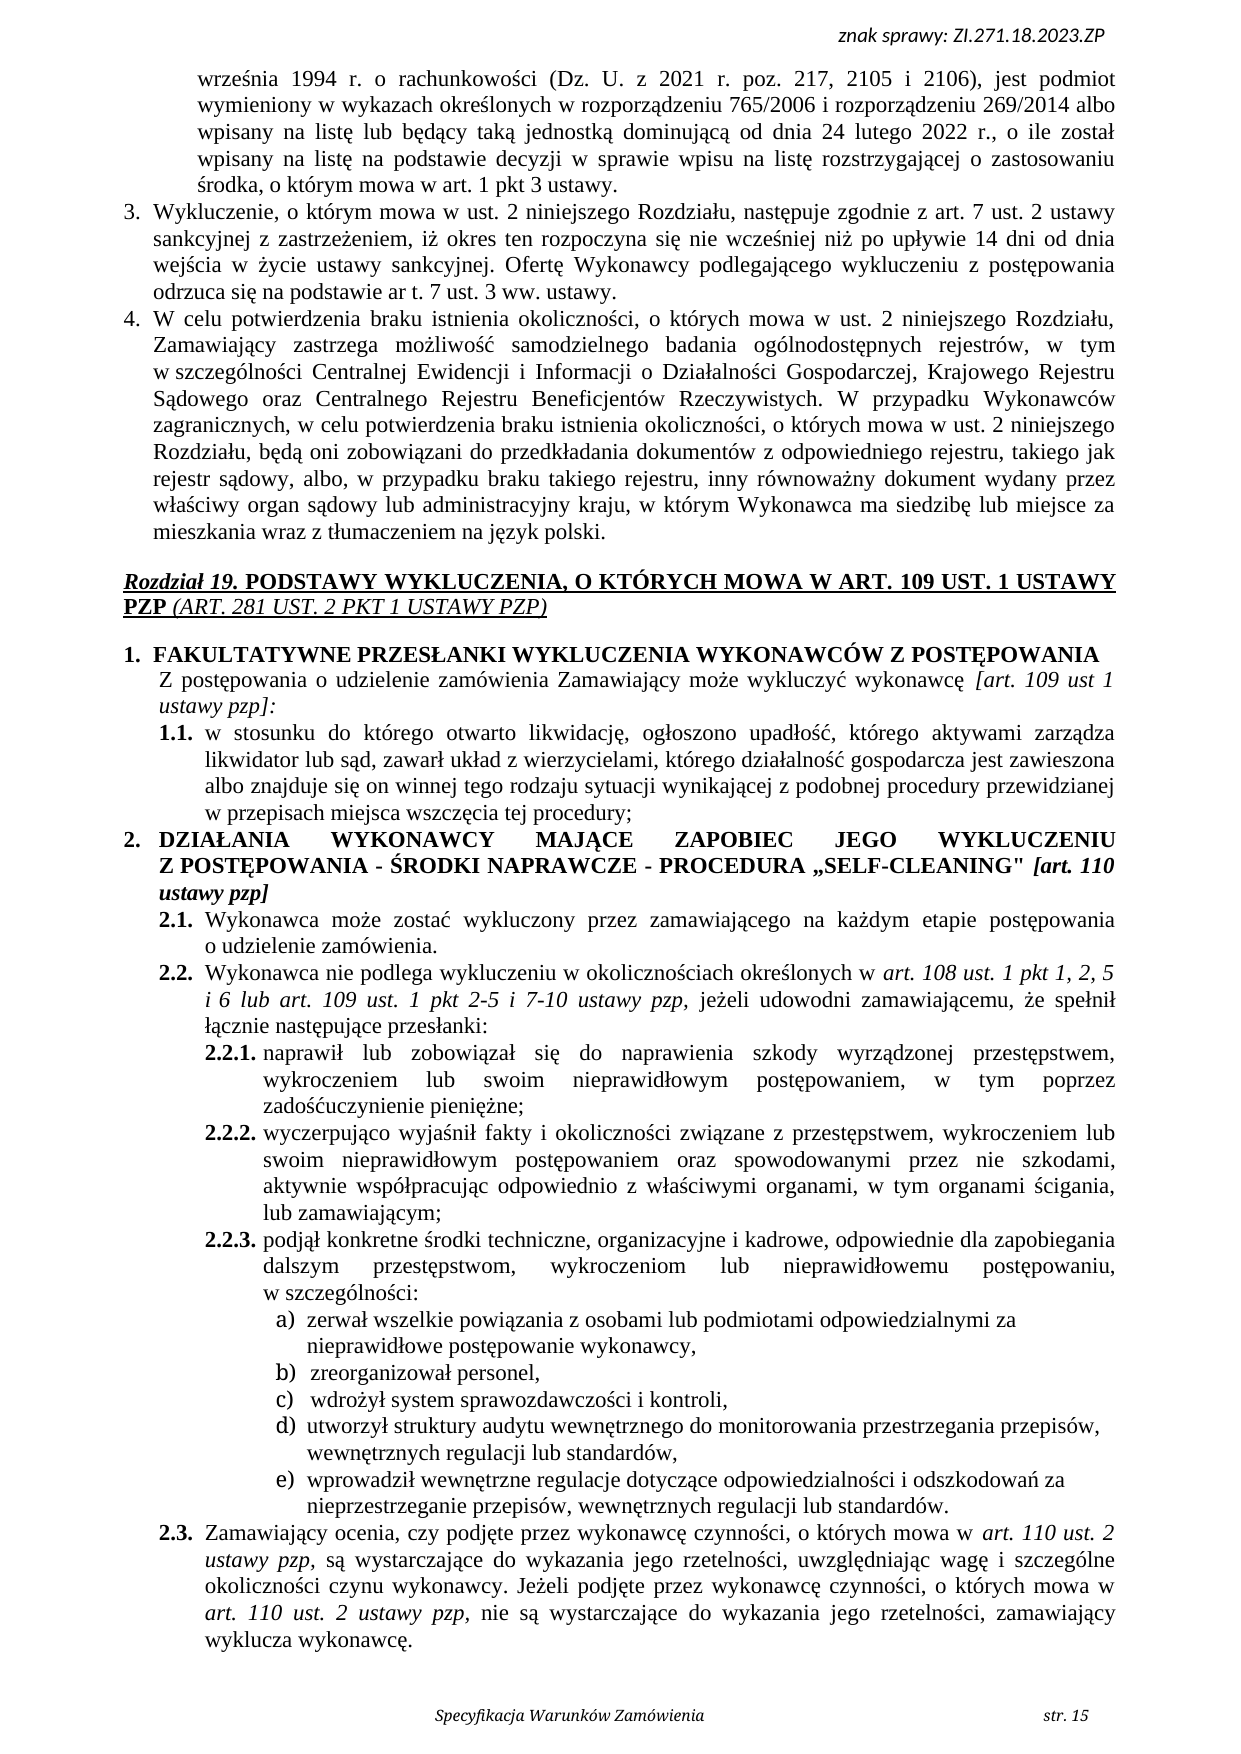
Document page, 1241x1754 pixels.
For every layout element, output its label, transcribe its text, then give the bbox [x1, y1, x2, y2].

list Wykonawca może zostać wykluczony przez zamawiającego na każdym etapie postępowania o udzielenie zamówienia. [159, 906, 1117, 959]
list W celu potwierdzenia braku istnienia okoliczności, o których mowa w ust. 2 niniejszego Rozdziału, Zamawiający zastrzega możliwość samodzielnego badania ogólnodostępnych rejestrów, w tym w szczególności Centralnej Ewidencji i Informacji o Działalności Gospodarczej, Krajowego Rejestru Sądowego oraz Centralnego Rejestru Beneficjentów Rzeczywistych. W przypadku Wykonawców zagranicznych, w celu potwierdzenia braku istnienia okoliczności, o których mowa w ust. 2 niniejszego Rozdziału, będą oni zobowiązani do przedkładania dokumentów z odpowiedniego rejestru, takiego jak rejestr sądowy, albo, w przypadku braku takiego rejestru, inny równoważny dokument wydany przez właściwy organ sądowy lub administracyjny kraju, w którym Wykonawca ma siedzibę lub miejsce za mieszkania wraz z tłumaczeniem na język polski. [123, 305, 1117, 545]
text Rozdział 19. PODSTAWY WYKLUCZENIA, O KTÓRYCH MOWA W ART. 109 UST. 1 USTAWY PZP (ART. 281 UST. 2 PKT 1 USTAWY PZP) [123, 570, 1117, 620]
text Z postępowania o udzielenie zamówienia Zamawiający może wykluczyć wykonawcę [art. 109 ust 1 ustawy pzp]: [159, 667, 1117, 719]
list Wykluczenie, o którym mowa w ust. 2 niniejszego Rozdziału, następuje zgodnie z art. 7 ust. 2 ustawy sankcyjnej z zastrzeżeniem, iż okres ten rozpoczyna się nie wcześniej niż po upływie 14 dni od dnia wejścia w życie ustawy sankcyjnej. Ofertę Wykonawcy podlegającego wykluczeniu z postępowania odrzuca się na podstawie ar t. 7 ust. 3 ww. ustawy. [123, 198, 1117, 305]
list utworzył struktury audytu wewnętrznego do monitorowania przestrzegania przepisów, wewnętrznych regulacji lub standardów, [275, 1412, 1117, 1466]
list naprawił lub zobowiązał się do naprawienia szkody wyrządzonej przestępstwem, wykroczeniem lub swoim nieprawidłowym postępowaniem, w tym poprzez zadośćuczynienie pieniężne; [204, 1039, 1117, 1119]
list zerwał wszelkie powiązania z osobami lub podmiotami odpowiedzialnymi za nieprawidłowe postępowanie wykonawcy, [275, 1306, 1117, 1359]
list podjął konkretne środki techniczne, organizacyjne i kadrowe, odpowiednie dla zapobiegania dalszym przestępstwom, wykroczeniom lub nieprawidłowemu postępowaniu, w szczególności: [204, 1226, 1117, 1306]
list w stosunku do którego otwarto likwidację, ogłoszono upadłość, którego aktywami zarządza likwidator lub sąd, zawarł układ z wierzycielami, którego działalność gospodarcza jest zawieszona albo znajduje się on winnej tego rodzaju sytuacji wynikającej z podobnej procedury przewidzianej w przepisach miejsca wszczęcia tej procedury; [159, 719, 1117, 826]
list Wykonawca nie podlega wykluczeniu w okolicznościach określonych w art. 108 ust. 1 pkt 1, 2, 5 i 6 lub art. 109 ust. 1 pkt 2-5 i 7-10 ustawy pzp, jeżeli udowodni zamawiającemu, że spełnił łącznie następujące przesłanki: [159, 959, 1117, 1039]
list wdrożył system sprawozdawczości i kontroli, [275, 1386, 1117, 1412]
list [151, 65, 1117, 198]
list Zamawiający ocenia, czy podjęte przez wykonawcę czynności, o których mowa w art. 110 ust. 2 ustawy pzp, są wystarczające do wykazania jego rzetelności, uwzględniając wagę i szczególne okoliczności czynu wykonawcy. Jeżeli podjęte przez wykonawcę czynności, o których mowa w art. 110 ust. 2 ustawy pzp, nie są wystarczające do wykazania jego rzetelności, zamawiający wyklucza wykonawcę. [159, 1519, 1117, 1652]
list wprowadził wewnętrzne regulacje dotyczące odpowiedzialności i odszkodowań za nieprzestrzeganie przepisów, wewnętrznych regulacji lub standardów. [275, 1466, 1117, 1519]
list DZIAŁANIA WYKONAWCY MAJĄCE ZAPOBIEC JEGO WYKLUCZENIU Z POSTĘPOWANIA - ŚRODKI NAPRAWCZE - PROCEDURA „SELF-CLEANING" [art. 110 ustawy pzp] [123, 826, 1117, 906]
list wyczerpująco wyjaśnił fakty i okoliczności związane z przestępstwem, wykroczeniem lub swoim nieprawidłowym postępowaniem oraz spowodowanymi przez nie szkodami, aktywnie współpracując odpowiednio z właściwymi organami, w tym organami ścigania, lub zamawiającym; [204, 1119, 1117, 1226]
list zreorganizował personel, [275, 1359, 1117, 1386]
list FAKULTATYWNE PRZESŁANKI WYKLUCZENIA WYKONAWCÓW Z POSTĘPOWANIA [123, 645, 1117, 667]
